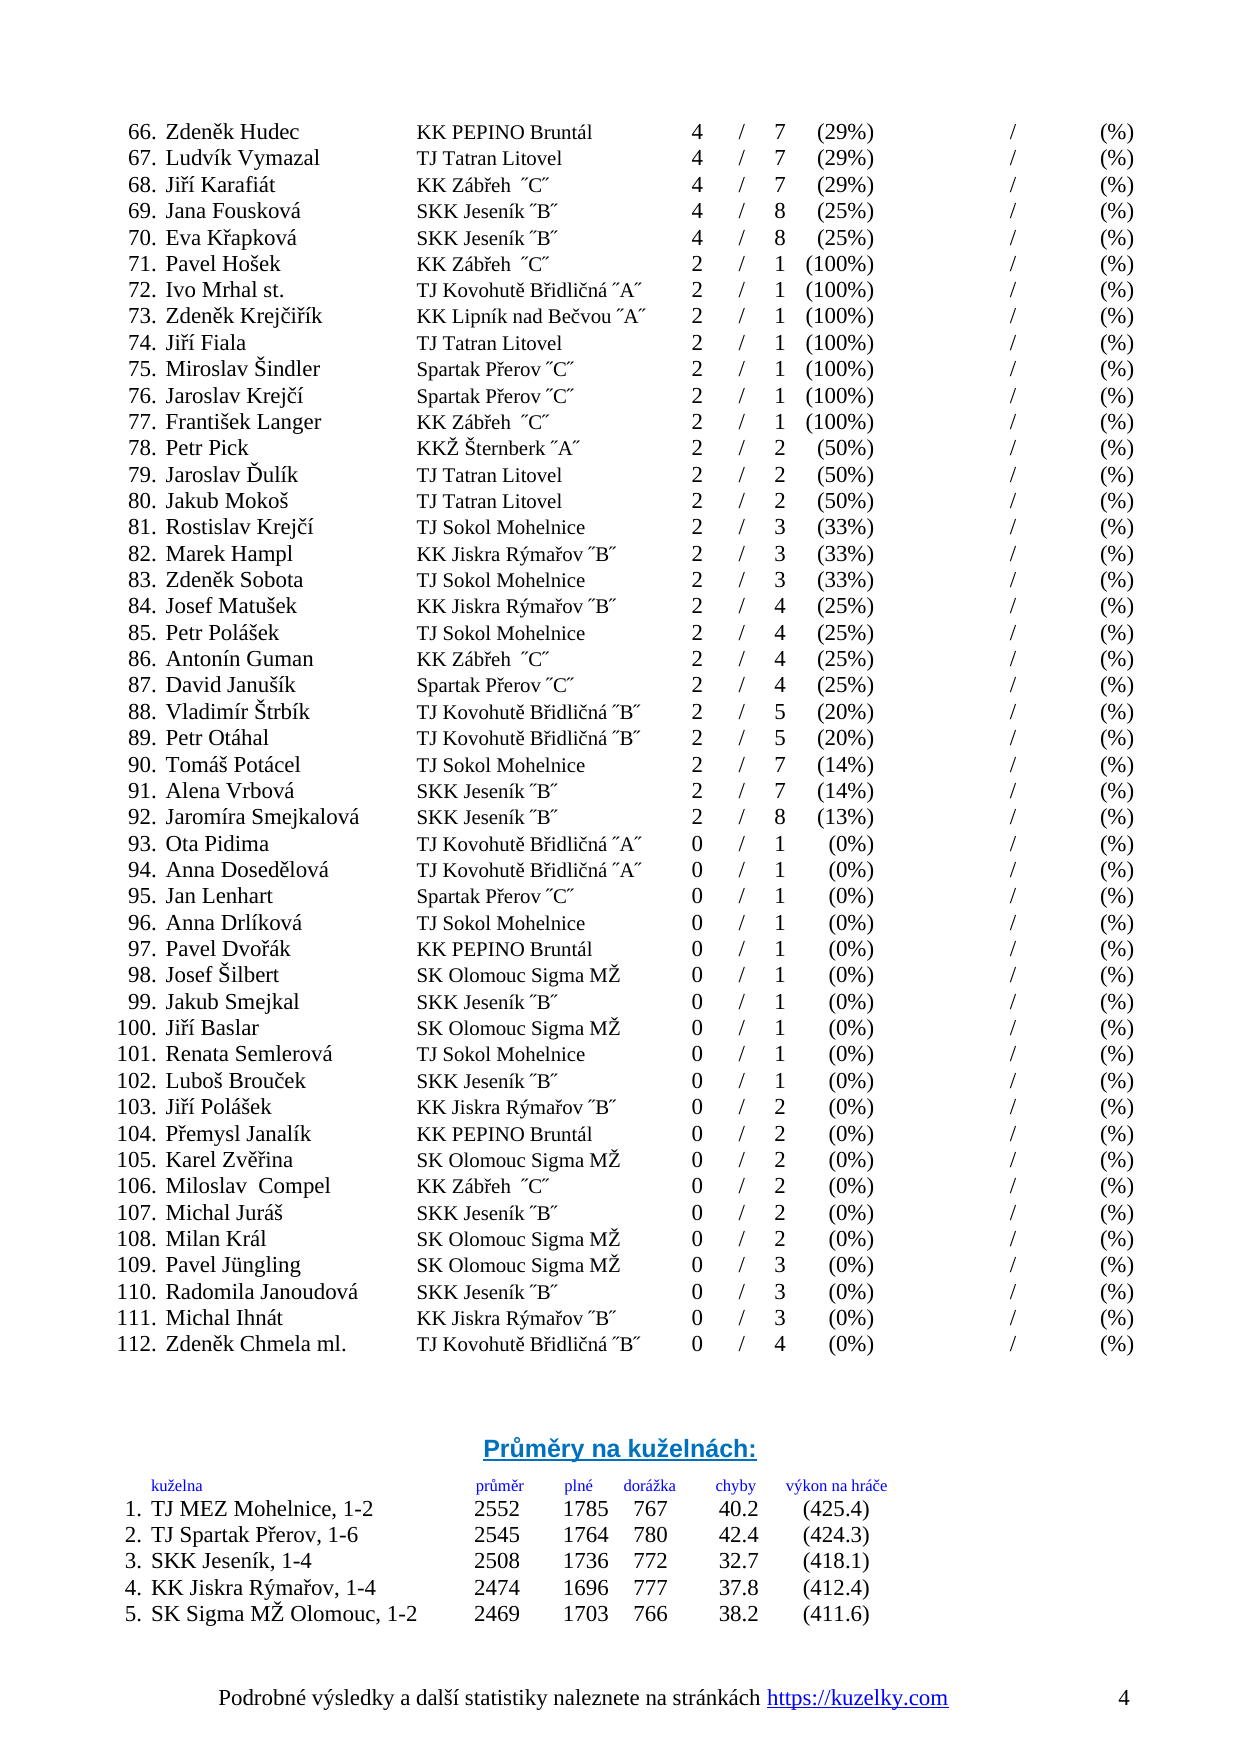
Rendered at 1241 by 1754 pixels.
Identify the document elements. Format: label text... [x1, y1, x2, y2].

text 84. Josef Matušek KK Jiskra Rýmařov ˝B˝ 2 / 4 (25%) / (%) [106, 592, 1134, 619]
text 69. Jana Fousková SKK Jeseník ˝B˝ 4 / 8 (25%) / (%) [106, 197, 1134, 223]
text 2. TJ Spartak Přerov, 1-6 2545 1764 780 42.4 (424.3) [106, 1521, 1134, 1548]
text 106. Miloslav Compel KK Zábřeh ˝C˝ 0 / 2 (0%) / (%) [106, 1172, 1134, 1199]
text 80. Jakub Mokoš TJ Tatran Litovel 2 / 2 (50%) / (%) [106, 487, 1134, 513]
text 5. SK Sigma MŽ Olomouc, 1-2 2469 1703 766 38.2 (411.6) [106, 1600, 1134, 1627]
text 92. Jaromíra Smejkalová SKK Jeseník ˝B˝ 2 / 8 (13%) / (%) [106, 803, 1134, 830]
text 3. SKK Jeseník, 1-4 2508 1736 772 32.7 (418.1) [106, 1548, 1134, 1574]
text 110. Radomila Janoudová SKK Jeseník ˝B˝ 0 / 3 (0%) / (%) [106, 1278, 1134, 1304]
text 4. KK Jiskra Rýmařov, 1-4 2474 1696 777 37.8 (412.4) [106, 1574, 1134, 1600]
text 67. Ludvík Vymazal TJ Tatran Litovel 4 / 7 (29%) / (%) [106, 144, 1134, 171]
text 90. Tomáš Potácel TJ Sokol Mohelnice 2 / 7 (14%) / (%) [106, 751, 1134, 777]
text 71. Pavel Hošek KK Zábřeh ˝C˝ 2 / 1 (100%) / (%) [106, 250, 1134, 276]
text 85. Petr Polášek TJ Sokol Mohelnice 2 / 4 (25%) / (%) [106, 619, 1134, 645]
text 96. Anna Drlíková TJ Sokol Mohelnice 0 / 1 (0%) / (%) [106, 909, 1134, 935]
text 97. Pavel Dvořák KK PEPINO Bruntál 0 / 1 (0%) / (%) [106, 935, 1134, 961]
text 95. Jan Lenhart Spartak Přerov ˝C˝ 0 / 1 (0%) / (%) [106, 882, 1134, 909]
text 82. Marek Hampl KK Jiskra Rýmařov ˝B˝ 2 / 3 (33%) / (%) [106, 540, 1134, 566]
text 83. Zdeněk Sobota TJ Sokol Mohelnice 2 / 3 (33%) / (%) [106, 566, 1134, 592]
text 94. Anna Dosedělová TJ Kovohutě Břidličná ˝A˝ 0 / 1 (0%) / (%) [106, 856, 1134, 882]
text 1. TJ MEZ Mohelnice, 1-2 2552 1785 767 40.2 (425.4) [106, 1495, 1134, 1521]
text 102. Luboš Brouček SKK Jeseník ˝B˝ 0 / 1 (0%) / (%) [106, 1067, 1134, 1093]
text 73. Zdeněk Krejčiřík KK Lipník nad Bečvou ˝A˝ 2 / 1 (100%) / (%) [106, 303, 1134, 329]
text 101. Renata Semlerová TJ Sokol Mohelnice 0 / 1 (0%) / (%) [106, 1041, 1134, 1067]
text 81. Rostislav Krejčí TJ Sokol Mohelnice 2 / 3 (33%) / (%) [106, 513, 1134, 540]
text 68. Jiří Karafiát KK Zábřeh ˝C˝ 4 / 7 (29%) / (%) [106, 171, 1134, 197]
text 91. Alena Vrbová SKK Jeseník ˝B˝ 2 / 7 (14%) / (%) [106, 777, 1134, 803]
text 70. Eva Křapková SKK Jeseník ˝B˝ 4 / 8 (25%) / (%) [106, 223, 1134, 250]
text 75. Miroslav Šindler Spartak Přerov ˝C˝ 2 / 1 (100%) / (%) [106, 355, 1134, 382]
text 89. Petr Otáhal TJ Kovohutě Břidličná ˝B˝ 2 / 5 (20%) / (%) [106, 724, 1134, 751]
text 66. Zdeněk Hudec KK PEPINO Bruntál 4 / 7 (29%) / (%) [106, 118, 1134, 144]
text kuželna průměr plné dorážka chyby výkon na hráče [106, 1476, 1134, 1495]
text 108. Milan Král SK Olomouc Sigma MŽ 0 / 2 (0%) / (%) [106, 1225, 1134, 1251]
text 100. Jiří Baslar SK Olomouc Sigma MŽ 0 / 1 (0%) / (%) [106, 1014, 1134, 1041]
text 109. Pavel Jüngling SK Olomouc Sigma MŽ 0 / 3 (0%) / (%) [106, 1251, 1134, 1278]
text 112. Zdeněk Chmela ml. TJ Kovohutě Břidličná ˝B˝ 0 / 4 (0%) / (%) [106, 1330, 1134, 1357]
text 87. David Janušík Spartak Přerov ˝C˝ 2 / 4 (25%) / (%) [106, 672, 1134, 698]
text 74. Jiří Fiala TJ Tatran Litovel 2 / 1 (100%) / (%) [106, 329, 1134, 355]
text 111. Michal Ihnát KK Jiskra Rýmařov ˝B˝ 0 / 3 (0%) / (%) [106, 1304, 1134, 1330]
text 98. Josef Šilbert SK Olomouc Sigma MŽ 0 / 1 (0%) / (%) [106, 961, 1134, 988]
text 76. Jaroslav Krejčí Spartak Přerov ˝C˝ 2 / 1 (100%) / (%) [106, 382, 1134, 408]
text 93. Ota Pidima TJ Kovohutě Břidličná ˝A˝ 0 / 1 (0%) / (%) [106, 830, 1134, 856]
text 104. Přemysl Janalík KK PEPINO Bruntál 0 / 2 (0%) / (%) [106, 1119, 1134, 1146]
text 107. Michal Juráš SKK Jeseník ˝B˝ 0 / 2 (0%) / (%) [106, 1199, 1134, 1225]
text 105. Karel Zvěřina SK Olomouc Sigma MŽ 0 / 2 (0%) / (%) [106, 1146, 1134, 1172]
text 99. Jakub Smejkal SKK Jeseník ˝B˝ 0 / 1 (0%) / (%) [106, 988, 1134, 1014]
text 78. Petr Pick KKŽ Šternberk ˝A˝ 2 / 2 (50%) / (%) [106, 434, 1134, 461]
text 77. František Langer KK Zábřeh ˝C˝ 2 / 1 (100%) / (%) [106, 408, 1134, 434]
text Průměry na kuželnách: [94, 1434, 1145, 1463]
text 72. Ivo Mrhal st. TJ Kovohutě Břidličná ˝A˝ 2 / 1 (100%) / (%) [106, 276, 1134, 303]
text 86. Antonín Guman KK Zábřeh ˝C˝ 2 / 4 (25%) / (%) [106, 645, 1134, 672]
text 79. Jaroslav Ďulík TJ Tatran Litovel 2 / 2 (50%) / (%) [106, 461, 1134, 487]
text 88. Vladimír Štrbík TJ Kovohutě Břidličná ˝B˝ 2 / 5 (20%) / (%) [106, 698, 1134, 724]
text 103. Jiří Polášek KK Jiskra Rýmařov ˝B˝ 0 / 2 (0%) / (%) [106, 1093, 1134, 1119]
